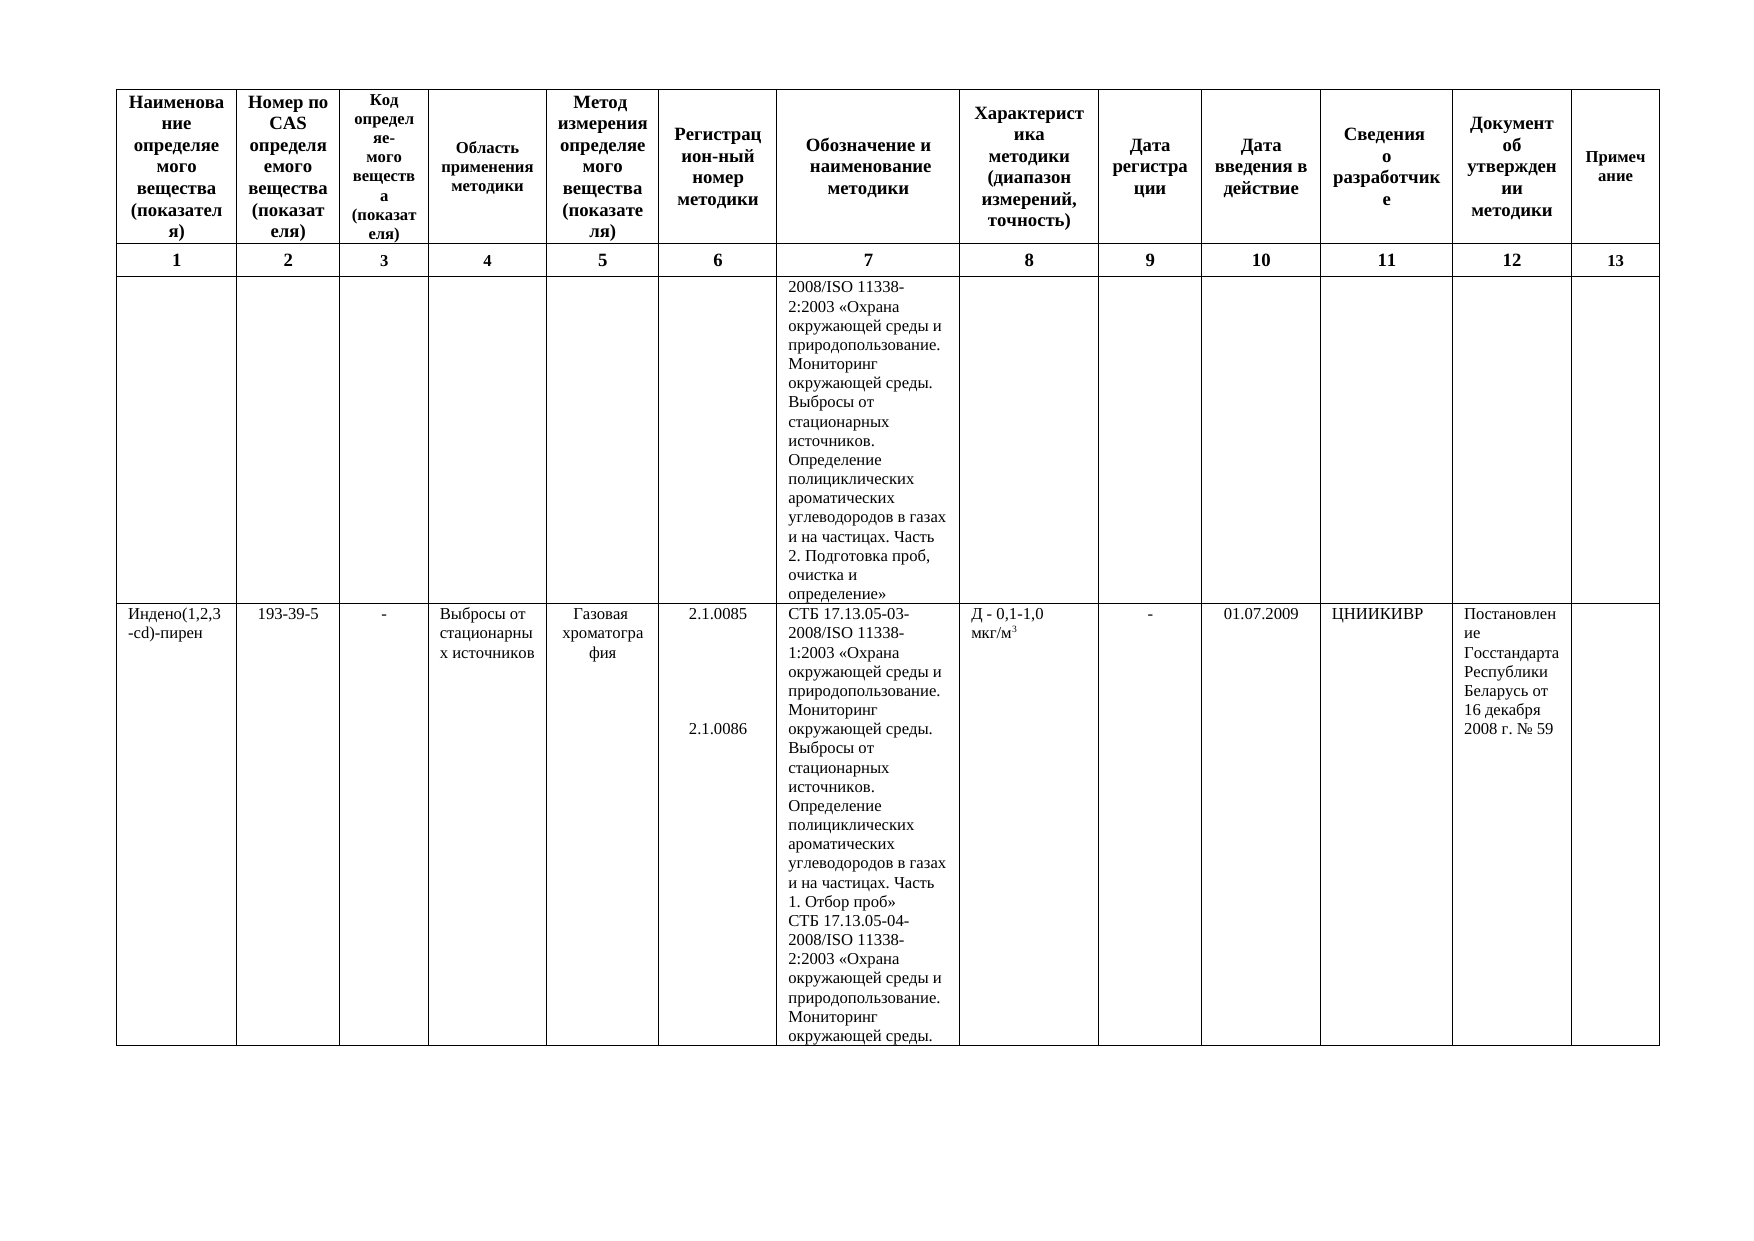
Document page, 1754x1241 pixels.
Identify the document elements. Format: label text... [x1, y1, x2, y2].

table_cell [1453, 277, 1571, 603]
table_cell 12 [1453, 244, 1571, 276]
table_cell 10 [1202, 244, 1320, 276]
table_cell 8 [960, 244, 1098, 276]
table_cell 6 [659, 244, 776, 276]
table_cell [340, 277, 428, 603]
table_header Дата регистрации [1099, 90, 1201, 243]
table_cell 4 [429, 244, 546, 276]
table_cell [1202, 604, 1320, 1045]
table_header Регистрацион-ный номер методики [659, 90, 776, 243]
table_header Примечание [1572, 90, 1659, 243]
table_header Обозначение и наименование методики [777, 90, 959, 243]
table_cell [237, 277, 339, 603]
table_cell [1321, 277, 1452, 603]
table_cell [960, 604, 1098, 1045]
table_cell 11 [1321, 244, 1452, 276]
table_header Область применения методики [429, 90, 546, 243]
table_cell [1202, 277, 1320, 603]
table_cell 13 [1572, 244, 1659, 276]
table_cell 3 [340, 244, 428, 276]
table_header Код определяе- мого вещества (показателя) [340, 90, 428, 243]
table_header Метод измерения определяемого вещества (показателя) [547, 90, 658, 243]
table_header Сведения о разработчике [1321, 90, 1452, 243]
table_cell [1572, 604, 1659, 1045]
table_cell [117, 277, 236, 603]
table_header Номер по CAS определяемого вещества (показателя) [237, 90, 339, 243]
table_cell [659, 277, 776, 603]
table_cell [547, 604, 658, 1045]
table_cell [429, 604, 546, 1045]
table_cell 5 [547, 244, 658, 276]
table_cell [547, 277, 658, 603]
table_cell 9 [1099, 244, 1201, 276]
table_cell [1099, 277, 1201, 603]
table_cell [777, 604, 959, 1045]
table_cell 1 [117, 244, 236, 276]
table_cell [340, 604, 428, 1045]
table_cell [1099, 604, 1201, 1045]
table_header Наименование определяемого вещества (показателя) [117, 90, 236, 243]
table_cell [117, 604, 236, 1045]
table_cell 7 [777, 244, 959, 276]
table_header Характеристика методики (диапазон измерений, точность) [960, 90, 1098, 243]
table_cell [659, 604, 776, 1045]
table_header Дата введения в действие [1202, 90, 1320, 243]
table_cell 2 [237, 244, 339, 276]
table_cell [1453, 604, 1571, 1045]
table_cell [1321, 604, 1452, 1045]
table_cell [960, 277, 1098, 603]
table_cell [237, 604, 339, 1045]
table_header Документ об утверждении методики [1453, 90, 1571, 243]
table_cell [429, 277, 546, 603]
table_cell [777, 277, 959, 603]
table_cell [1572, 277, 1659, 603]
